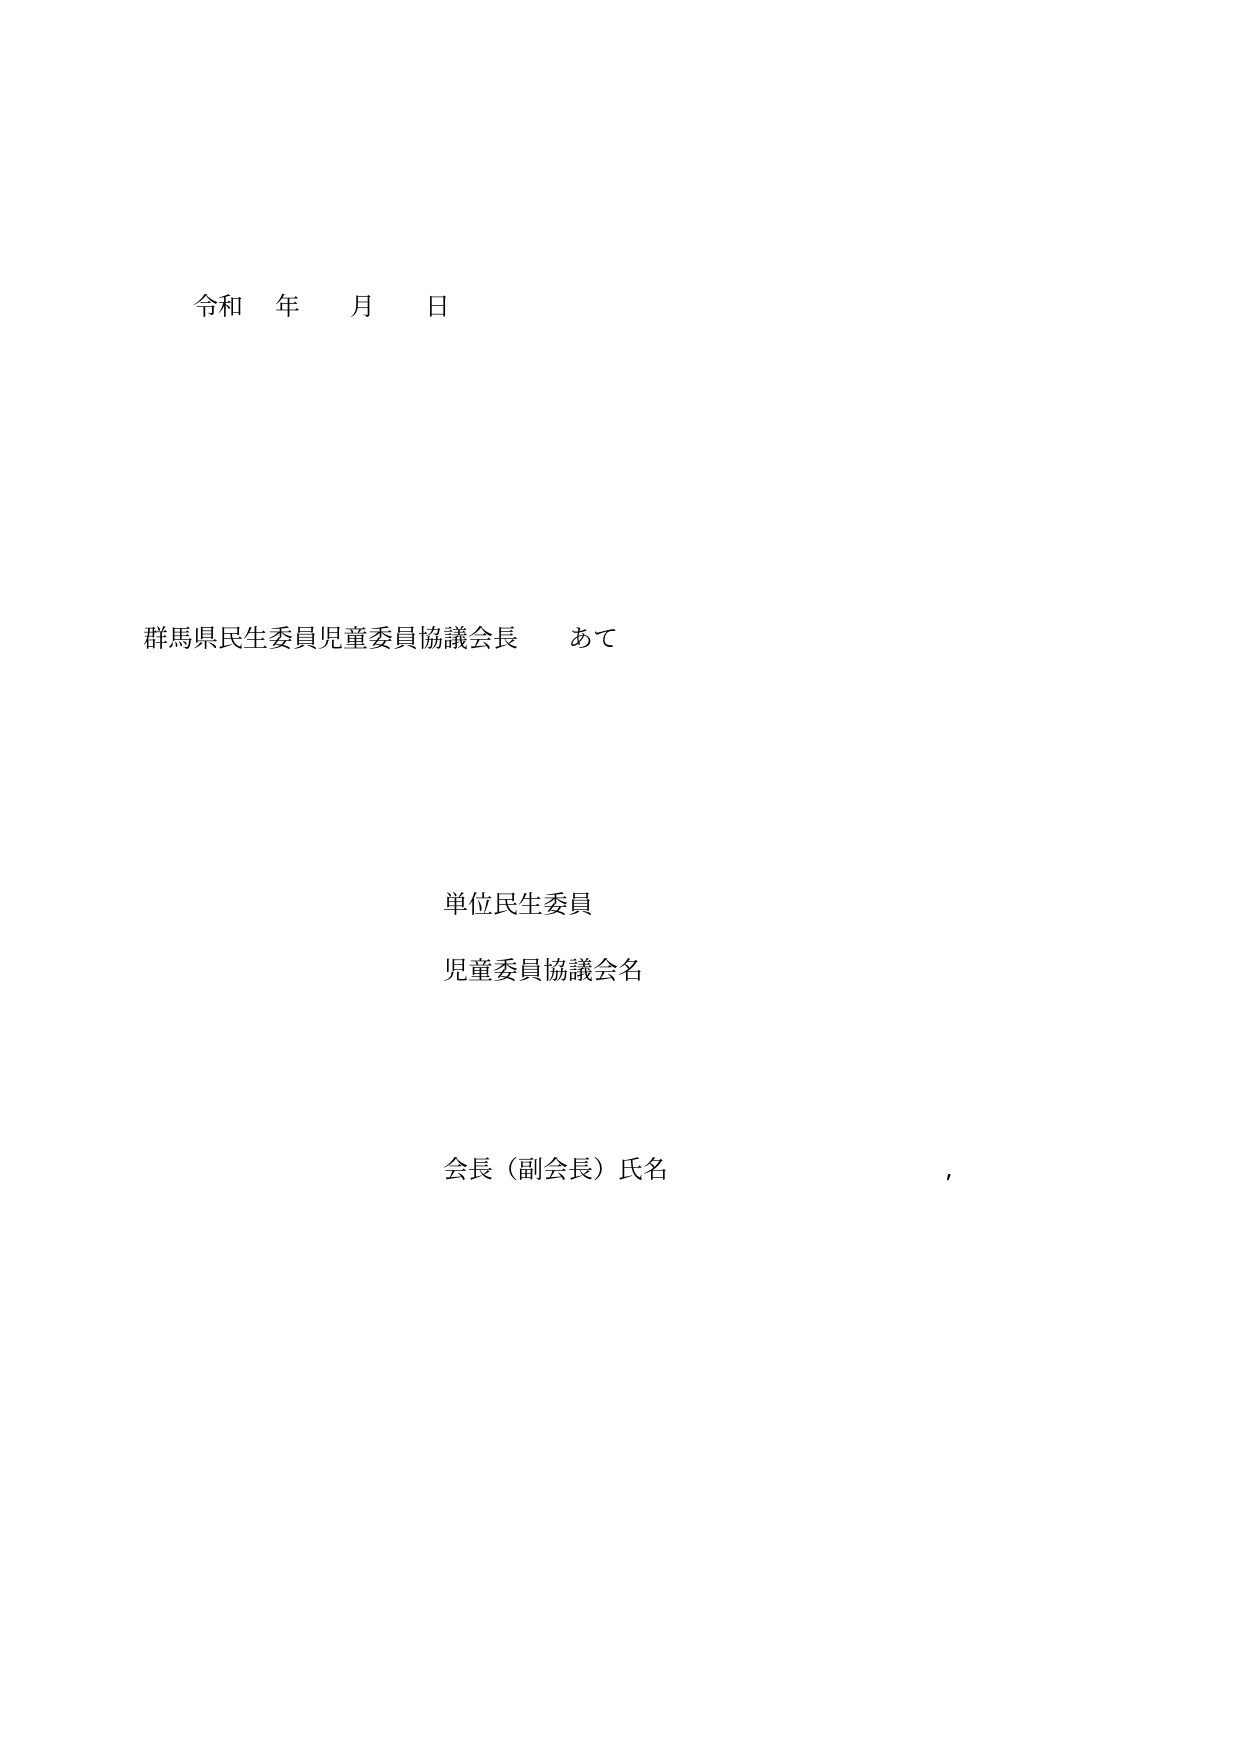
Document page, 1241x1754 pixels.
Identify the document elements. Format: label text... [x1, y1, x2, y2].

text 単位民生委員 [118, 869, 1122, 936]
text 会長（副会長）氏名 , [118, 1135, 1122, 1201]
text 児童委員協議会名 [118, 936, 1122, 1002]
text 令和 年 月 日 [118, 271, 1122, 337]
text 群馬県民生委員児童委員協議会長 あて [118, 603, 1122, 670]
